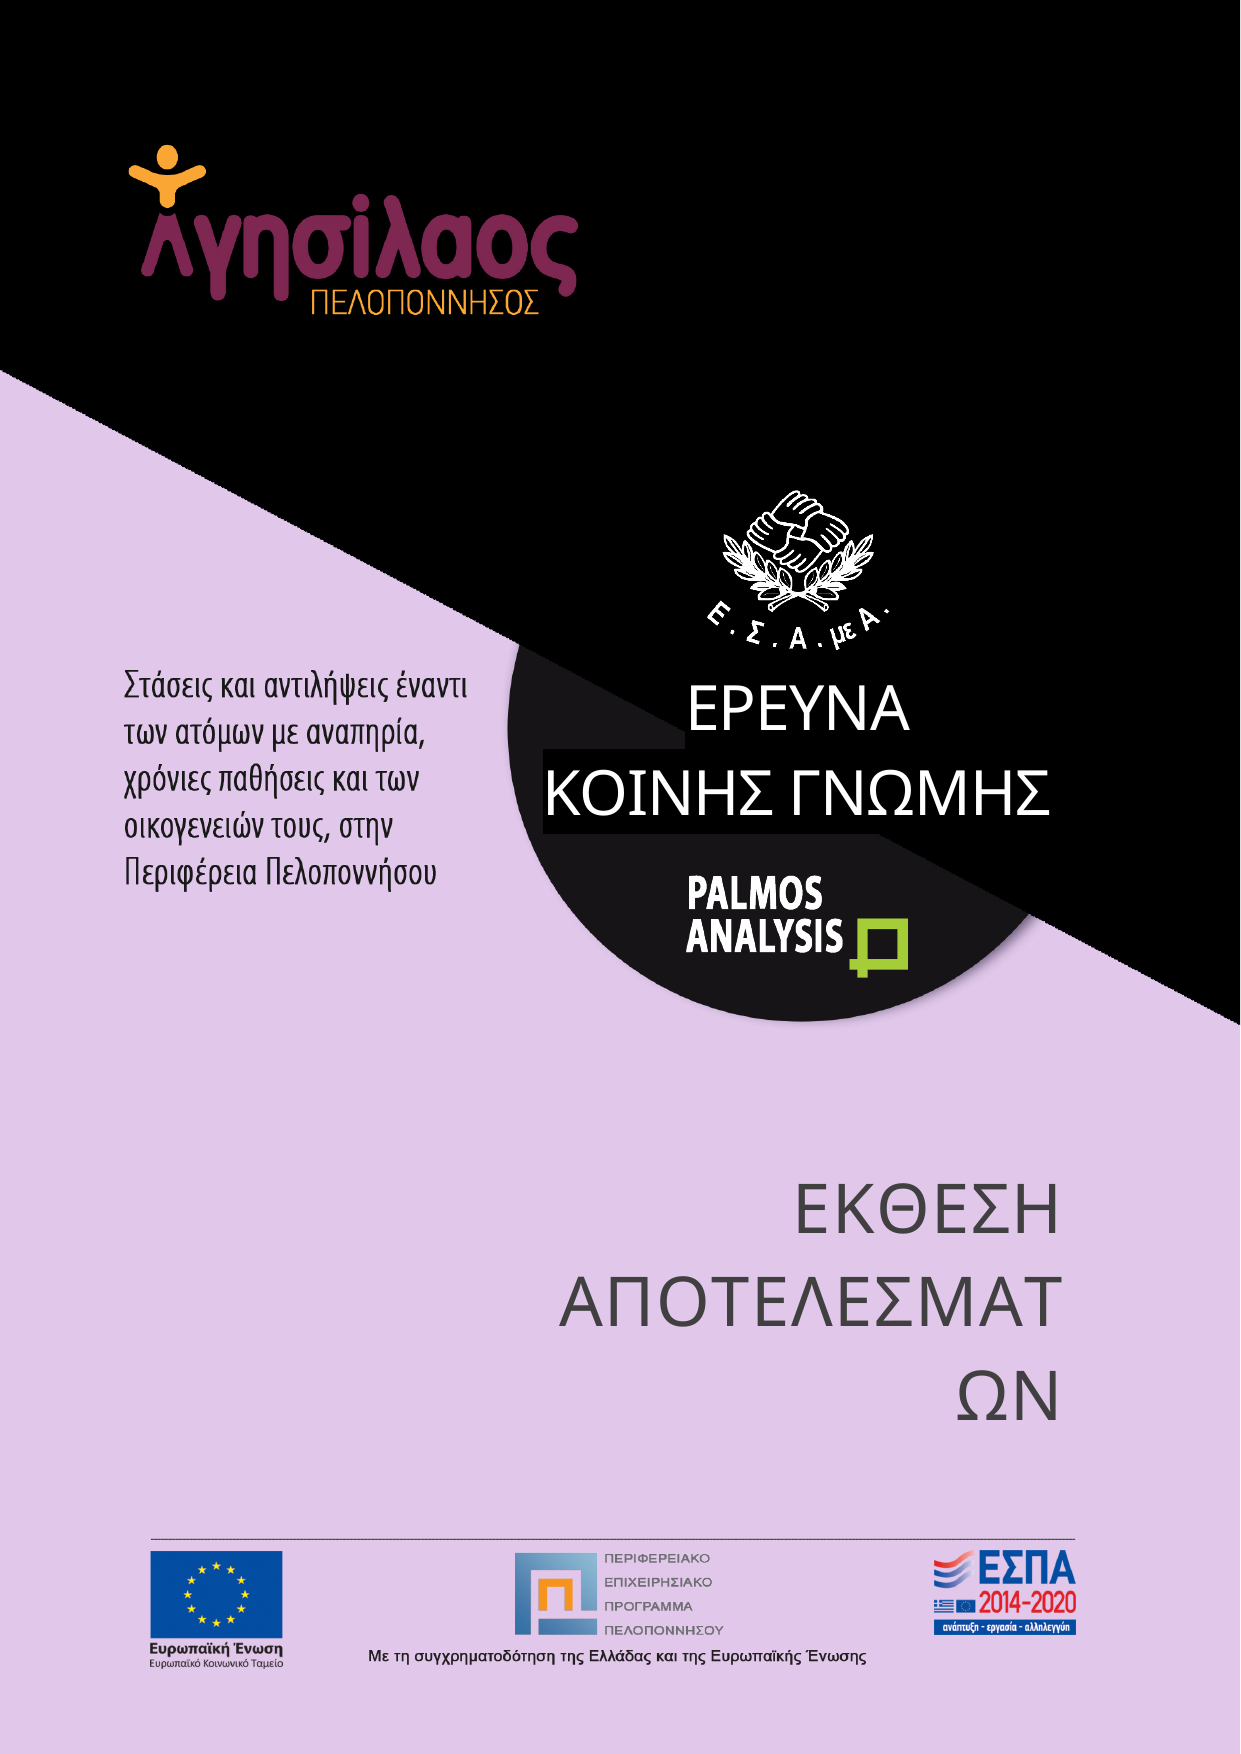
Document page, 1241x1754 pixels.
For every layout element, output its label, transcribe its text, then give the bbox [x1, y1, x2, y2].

subtitle ΕΚΘΕΣΗ ΑΠΟΤΕΛΕΣΜΑΤΩΝ [532, 1159, 1063, 1440]
title ΕΡΕΥΝΑ ΚΟΙΝΗΣ ΓΝΩΜΗΣ [532, 663, 1063, 834]
picture [0, 0, 1241, 1754]
